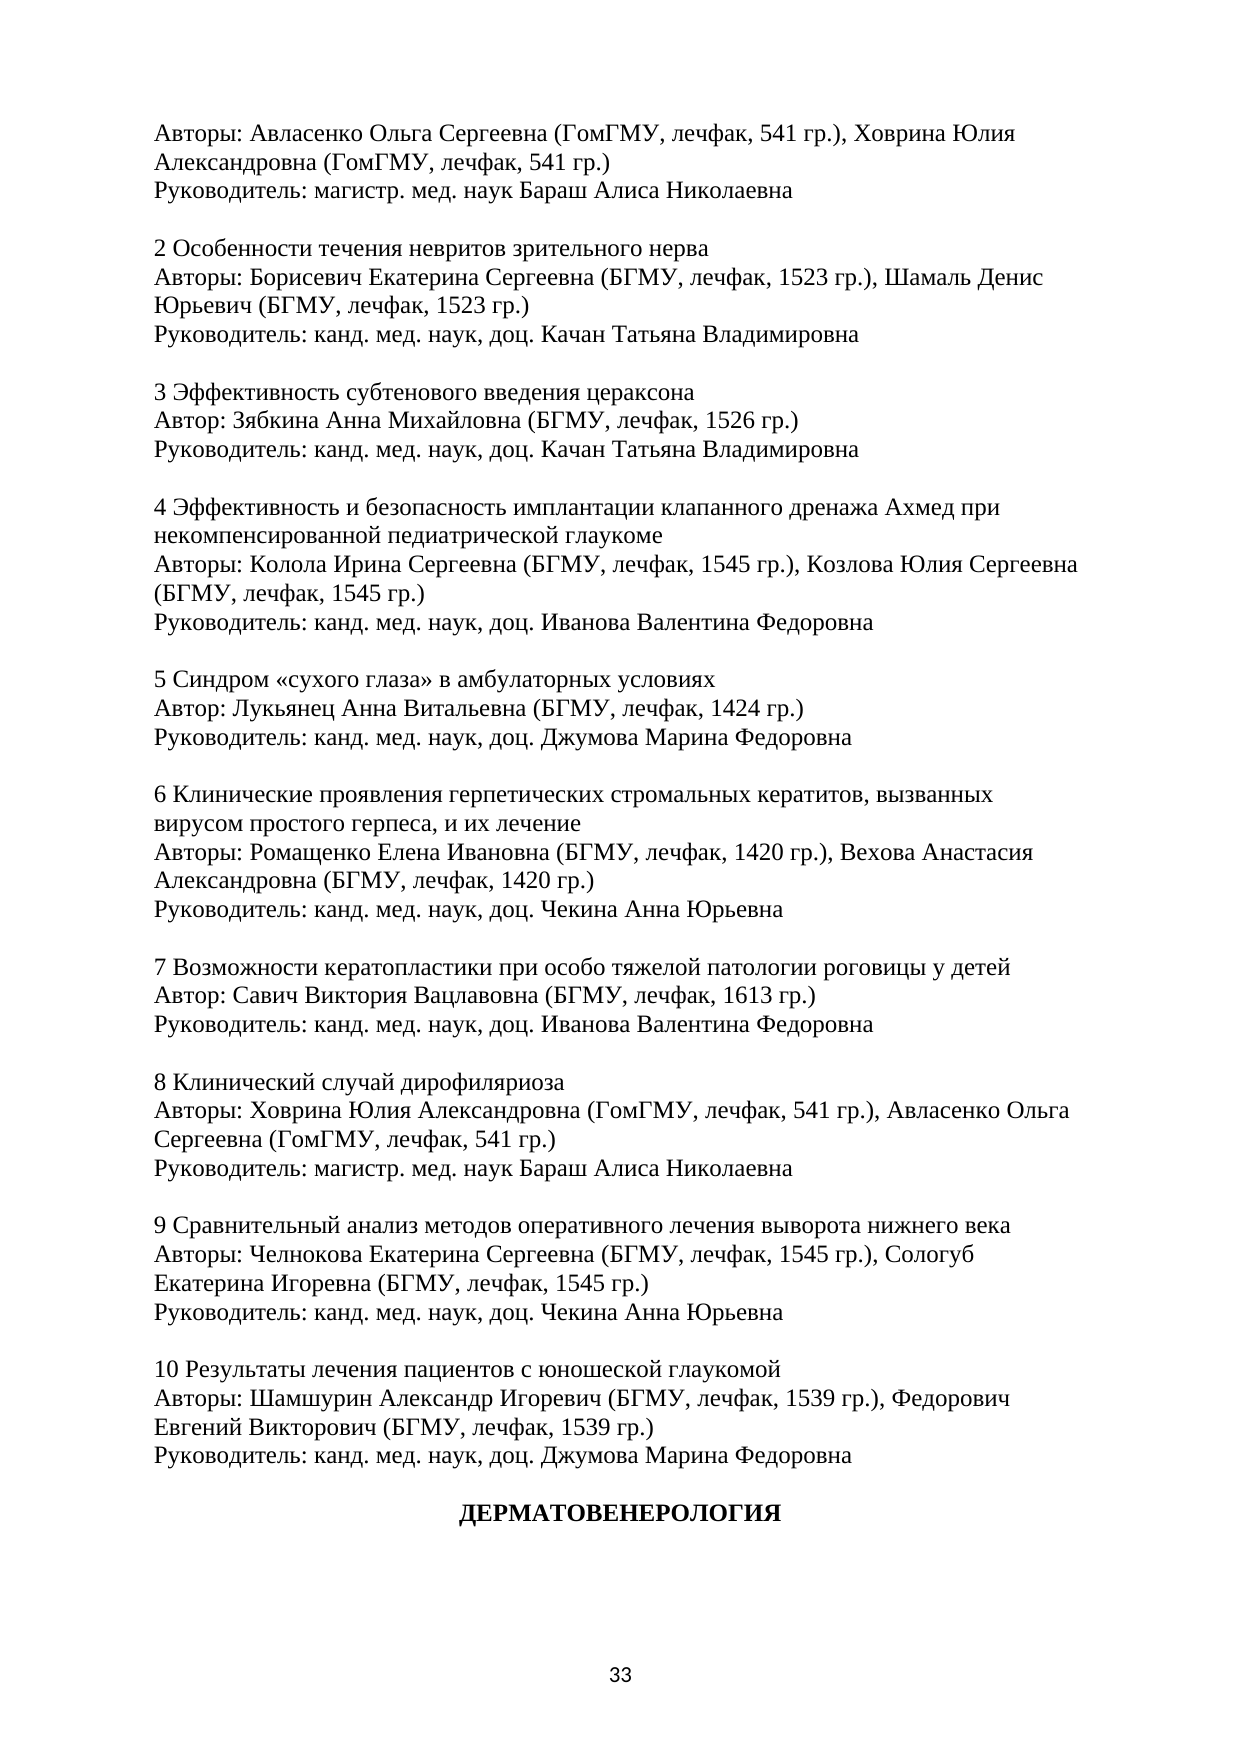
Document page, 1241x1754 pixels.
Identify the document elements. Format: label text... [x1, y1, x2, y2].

list Руководитель: магистр. мед. наук Бараш Алиса Николаевна [153, 1153, 1087, 1182]
list Авторы: Ховрина Юлия Александровна (ГомГМУ, лечфак, 541 гр.), Авласенко Ольга Сергеевна (ГомГМУ, лечфак, 541 гр.) [153, 1096, 1087, 1153]
list Руководитель: канд. мед. наук, доц. Чекина Анна Юрьевна [153, 894, 1087, 923]
list 4 Эффективность и безопасность имплантации клапанного дренажа Ахмед при некомпенсированной педиатрической глаукоме [153, 492, 1087, 549]
list Руководитель: канд. мед. наук, доц. Качан Татьяна Владимировна [153, 434, 1087, 463]
list Руководитель: канд. мед. наук, доц. Джумова Марина Федоровна [153, 722, 1087, 751]
list Авторы: Авласенко Ольга Сергеевна (ГомГМУ, лечфак, 541 гр.), Ховрина Юлия Александровна (ГомГМУ, лечфак, 541 гр.) [153, 118, 1087, 176]
subtitle ДЕРМАТОВЕНЕРОЛОГИЯ [153, 1498, 1087, 1527]
list Автор: Зябкина Анна Михайловна (БГМУ, лечфак, 1526 гр.) [153, 406, 1087, 434]
list 5 Синдром «сухого глаза» в амбулаторных условиях [153, 664, 1087, 693]
list Руководитель: магистр. мед. наук Бараш Алиса Николаевна [153, 176, 1087, 204]
list Авторы: Борисевич Екатерина Сергеевна (БГМУ, лечфак, 1523 гр.), Шамаль Денис Юрьевич (БГМУ, лечфак, 1523 гр.) [153, 262, 1087, 319]
list Авторы: Челнокова Екатерина Сергеевна (БГМУ, лечфак, 1545 гр.), Сологуб Екатерина Игоревна (БГМУ, лечфак, 1545 гр.) [153, 1239, 1087, 1297]
list Автор: Савич Виктория Вацлавовна (БГМУ, лечфак, 1613 гр.) [153, 981, 1087, 1009]
list 8 Клинический случай дирофиляриоза [153, 1067, 1087, 1096]
list 2 Особенности течения невритов зрительного нерва [153, 233, 1087, 262]
list Руководитель: канд. мед. наук, доц. Иванова Валентина Федоровна [153, 1009, 1087, 1038]
list Руководитель: канд. мед. наук, доц. Джумова Марина Федоровна [153, 1441, 1087, 1469]
list 10 Результаты лечения пациентов с юношеской глаукомой [153, 1354, 1087, 1383]
list Авторы: Шамшурин Александр Игоревич (БГМУ, лечфак, 1539 гр.), Федорович Евгений Викторович (БГМУ, лечфак, 1539 гр.) [153, 1383, 1087, 1441]
list Авторы: Ромащенко Елена Ивановна (БГМУ, лечфак, 1420 гр.), Вехова Анастасия Александровна (БГМУ, лечфак, 1420 гр.) [153, 837, 1087, 894]
list Руководитель: канд. мед. наук, доц. Чекина Анна Юрьевна [153, 1297, 1087, 1326]
list 6 Клинические проявления герпетических стромальных кератитов, вызванных вирусом простого герпеса, и их лечение [153, 779, 1087, 837]
list 9 Сравнительный анализ методов оперативного лечения выворота нижнего века [153, 1211, 1087, 1239]
list 3 Эффективность субтенового введения цераксона [153, 377, 1087, 406]
list 7 Возможности кератопластики при особо тяжелой патологии роговицы у детей [153, 952, 1087, 981]
list Авторы: Колола Ирина Сергеевна (БГМУ, лечфак, 1545 гр.), Козлова Юлия Сергеевна (БГМУ, лечфак, 1545 гр.) [153, 549, 1087, 607]
list Руководитель: канд. мед. наук, доц. Иванова Валентина Федоровна [153, 607, 1087, 636]
list Автор: Лукьянец Анна Витальевна (БГМУ, лечфак, 1424 гр.) [153, 693, 1087, 722]
list Руководитель: канд. мед. наук, доц. Качан Татьяна Владимировна [153, 319, 1087, 348]
